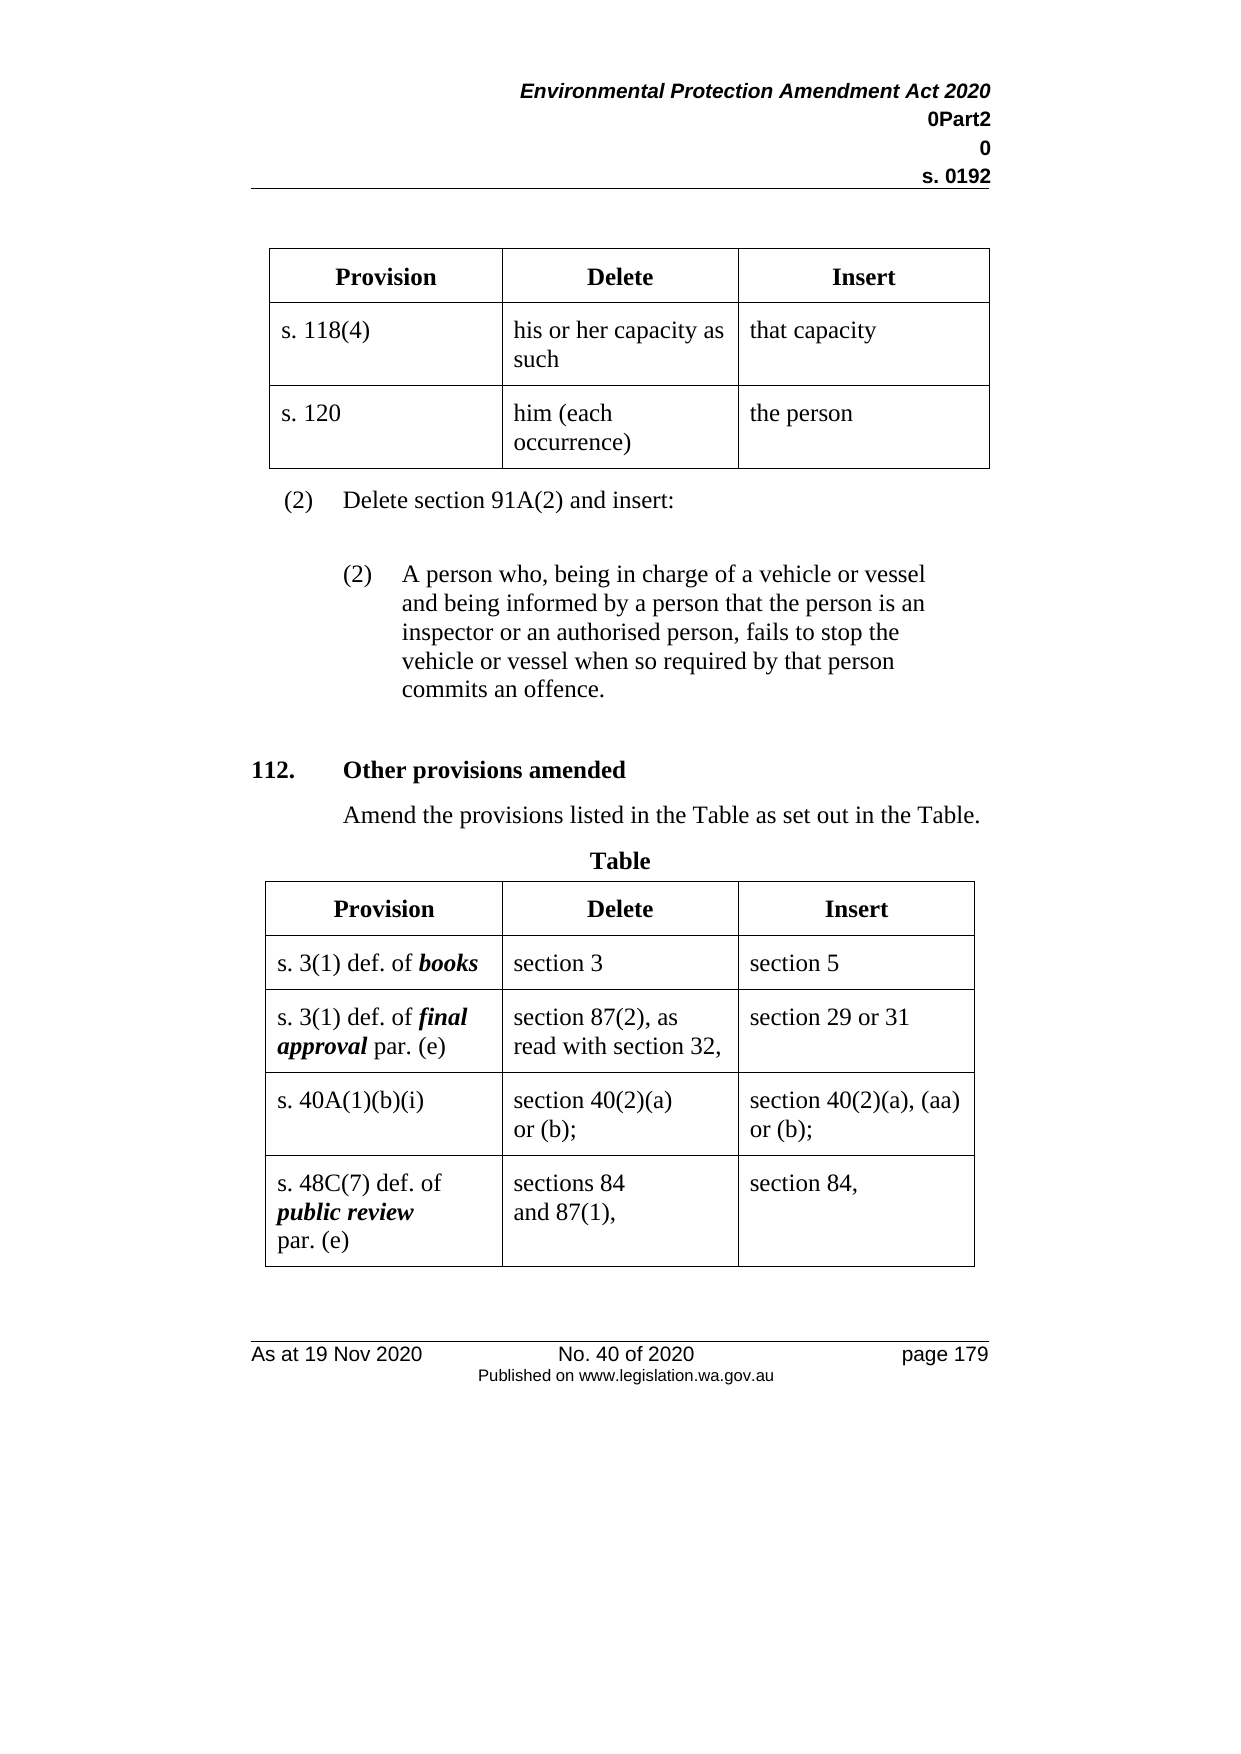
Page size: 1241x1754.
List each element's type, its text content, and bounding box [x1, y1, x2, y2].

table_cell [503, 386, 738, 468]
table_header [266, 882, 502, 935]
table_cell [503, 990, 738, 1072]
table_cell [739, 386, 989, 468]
subtitle 112. Other provisions amended [251, 755, 989, 784]
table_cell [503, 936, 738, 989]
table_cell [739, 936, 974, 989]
text (2) A person who, being in charge of a vehicle or vessel and being informed by a person that the person is an inspector or an authorised person, fails to stop the vehicle or vessel when so required by that person commits an offence. [313, 559, 959, 703]
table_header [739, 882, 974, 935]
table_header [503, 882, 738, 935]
text (2) Delete section 91A(2) and insert: [251, 485, 989, 514]
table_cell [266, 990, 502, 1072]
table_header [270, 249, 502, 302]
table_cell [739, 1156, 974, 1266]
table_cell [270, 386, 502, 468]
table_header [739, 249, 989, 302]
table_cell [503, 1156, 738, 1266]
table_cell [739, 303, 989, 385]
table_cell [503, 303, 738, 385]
subtitle Table [251, 846, 989, 874]
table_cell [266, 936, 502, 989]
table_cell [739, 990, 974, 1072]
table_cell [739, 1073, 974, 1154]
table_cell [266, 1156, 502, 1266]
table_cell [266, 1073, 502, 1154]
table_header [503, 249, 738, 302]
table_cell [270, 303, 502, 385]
text Amend the provisions listed in the Table as set out in the Table. [251, 800, 989, 829]
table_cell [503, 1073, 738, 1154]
